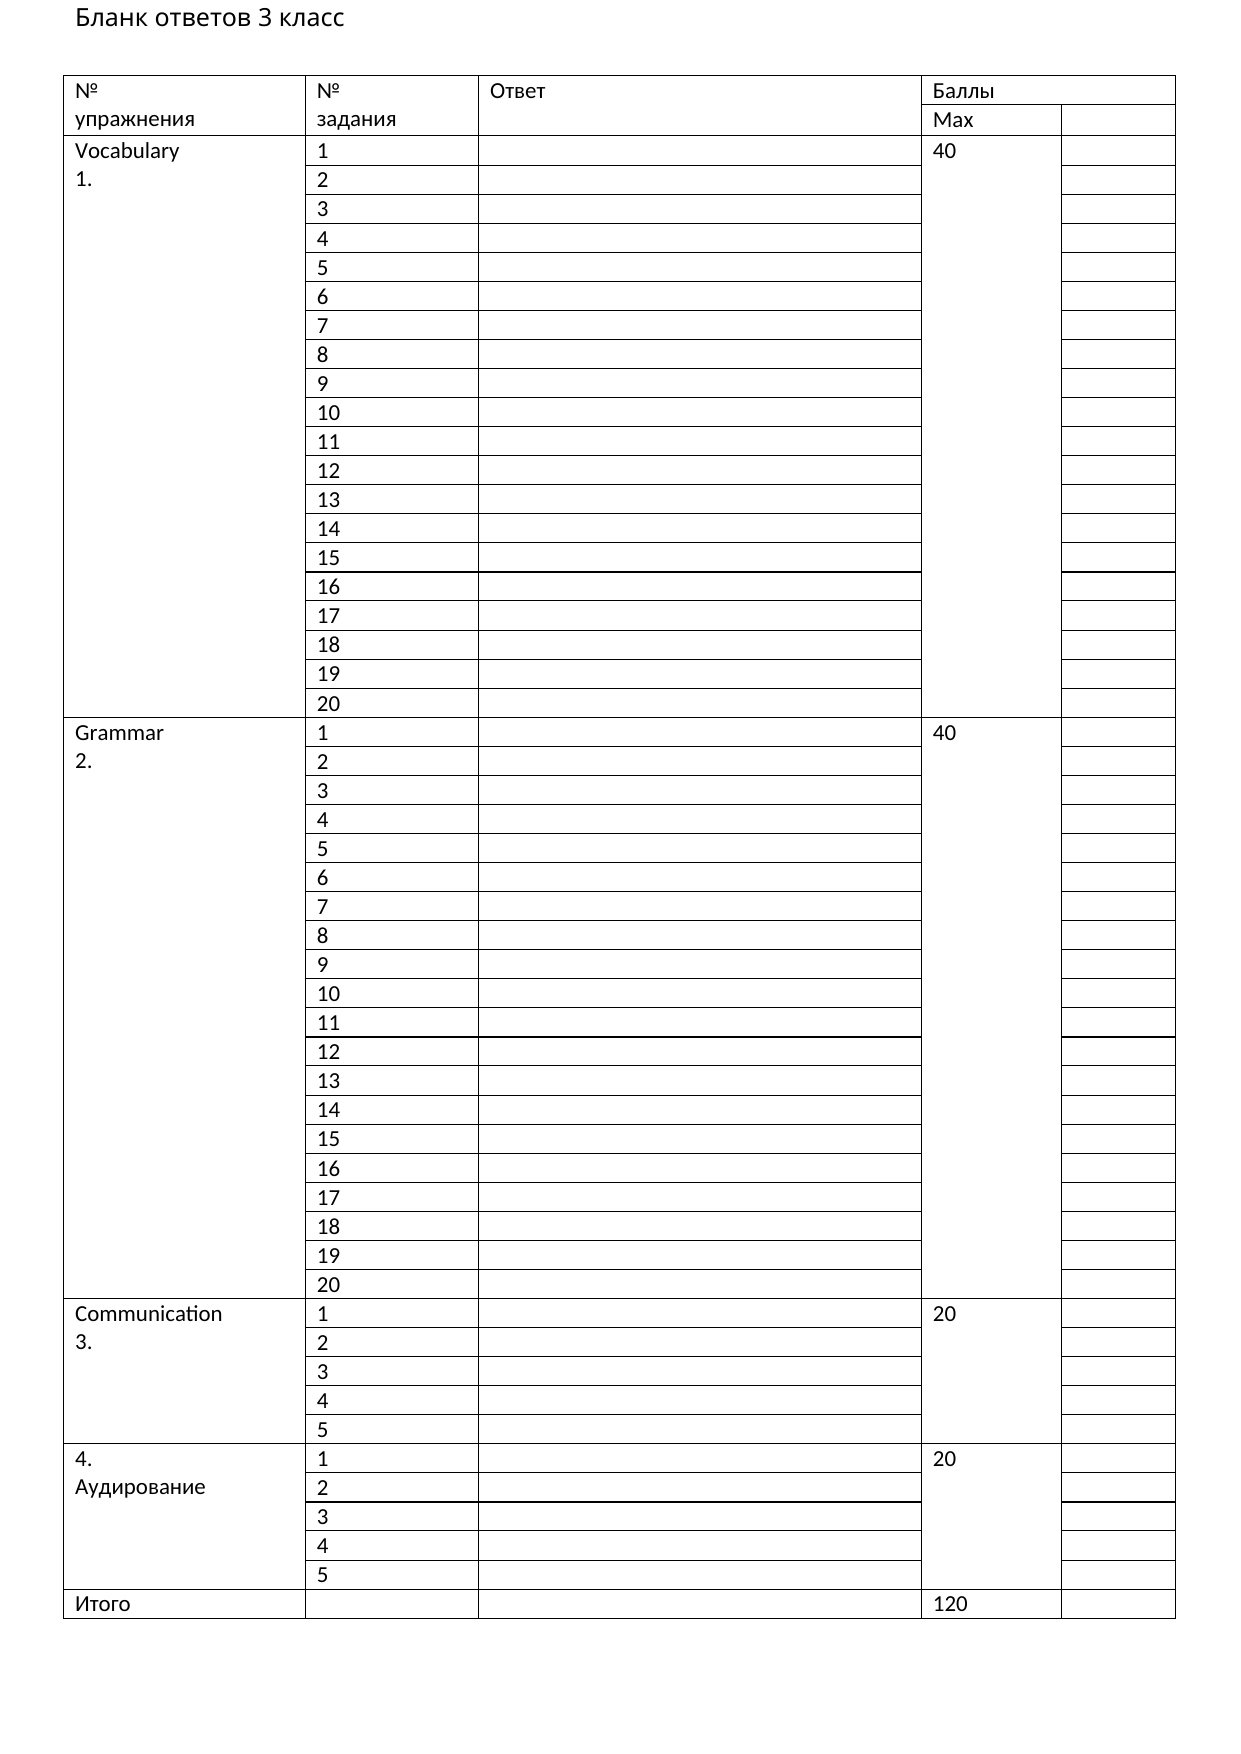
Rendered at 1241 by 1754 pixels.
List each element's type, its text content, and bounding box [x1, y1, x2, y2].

table_cell [479, 689, 921, 717]
table_cell [1062, 1096, 1175, 1123]
table_cell 40 [922, 136, 1061, 717]
table_cell [1062, 311, 1175, 339]
table_cell [1062, 601, 1175, 629]
table_cell [1062, 456, 1175, 484]
table_cell [479, 427, 921, 455]
table_cell [479, 1561, 921, 1588]
table_cell 16 [306, 1154, 478, 1182]
table_cell 20 [922, 1444, 1061, 1588]
table_cell [1062, 979, 1175, 1007]
table_cell [1062, 1561, 1175, 1588]
table_cell 14 [306, 1096, 478, 1123]
table_cell [1062, 398, 1175, 426]
table_cell 12 [306, 456, 478, 484]
table_cell 2 [306, 1328, 478, 1356]
table_cell [1062, 224, 1175, 252]
table_cell [1062, 253, 1175, 281]
table_cell Vocabulary 1. [64, 136, 305, 717]
table_cell [1062, 105, 1175, 135]
table_cell [479, 224, 921, 252]
table_cell [1062, 485, 1175, 513]
table_cell [1062, 834, 1175, 862]
table_cell [479, 1328, 921, 1356]
table_cell [479, 1241, 921, 1269]
table_cell [1062, 689, 1175, 717]
table_cell [479, 1008, 921, 1036]
table_cell [479, 369, 921, 397]
table_cell [479, 166, 921, 193]
table_cell [479, 1183, 921, 1211]
table_cell [1062, 747, 1175, 775]
table_cell [479, 1270, 921, 1298]
table_cell [479, 979, 921, 1007]
table_cell [479, 834, 921, 862]
table_cell [1062, 1212, 1175, 1240]
table_cell [1062, 1154, 1175, 1182]
table_cell [479, 1357, 921, 1385]
table_cell 1 [306, 1444, 478, 1472]
table_cell [479, 631, 921, 658]
table_cell [479, 660, 921, 688]
table_cell [1062, 1125, 1175, 1153]
table_cell 3 [306, 1357, 478, 1385]
table_cell 17 [306, 1183, 478, 1211]
table_cell [479, 747, 921, 775]
table_cell [479, 776, 921, 804]
table_cell [479, 398, 921, 426]
table_cell 20 [306, 689, 478, 717]
table_cell 2 [306, 166, 478, 193]
table_header № упражнения [64, 76, 305, 135]
table_cell 11 [306, 1008, 478, 1036]
table_cell [1062, 1066, 1175, 1094]
table_cell Итого [64, 1590, 305, 1618]
table_header Баллы [922, 76, 1175, 104]
table_cell [1062, 1503, 1175, 1530]
table_cell [1062, 1531, 1175, 1559]
table_cell 16 [306, 573, 478, 600]
table_cell [1062, 863, 1175, 891]
table_cell 17 [306, 601, 478, 629]
table_cell 3 [306, 776, 478, 804]
table_cell 12 [306, 1038, 478, 1065]
table_cell [479, 1531, 921, 1559]
table_cell 3 [306, 1503, 478, 1530]
table_header Ответ [479, 76, 921, 135]
table_cell 4 [306, 224, 478, 252]
table_cell 5 [306, 1415, 478, 1443]
table_cell 13 [306, 1066, 478, 1094]
table_cell [479, 1299, 921, 1327]
table_cell [479, 921, 921, 949]
table_cell [1062, 166, 1175, 193]
table_cell [1062, 1183, 1175, 1211]
table_cell 6 [306, 282, 478, 310]
table_cell [1062, 1415, 1175, 1443]
table_cell 8 [306, 340, 478, 368]
table_cell [1062, 718, 1175, 746]
table_cell [1062, 660, 1175, 688]
table_cell [1062, 1328, 1175, 1356]
table_cell [306, 1590, 478, 1618]
table_cell [479, 1590, 921, 1618]
table_cell 20 [306, 1270, 478, 1298]
table_cell [1062, 282, 1175, 310]
table_cell [479, 1154, 921, 1182]
table_cell 3 [306, 195, 478, 223]
table_cell 15 [306, 1125, 478, 1153]
table_cell [1062, 573, 1175, 600]
table_cell [1062, 776, 1175, 804]
table_cell [1062, 136, 1175, 164]
table_cell 4 [306, 1386, 478, 1414]
table_cell [1062, 340, 1175, 368]
table_cell [1062, 1473, 1175, 1501]
table_cell [479, 1125, 921, 1153]
table_cell 15 [306, 543, 478, 571]
table_cell 4 [306, 805, 478, 833]
table_cell 5 [306, 253, 478, 281]
table_cell 7 [306, 311, 478, 339]
table_cell [1062, 1590, 1175, 1618]
table_cell [479, 1096, 921, 1123]
table_cell [479, 253, 921, 281]
table_cell [1062, 543, 1175, 571]
table_cell 20 [922, 1299, 1061, 1443]
table_cell 7 [306, 892, 478, 920]
table_cell 5 [306, 1561, 478, 1588]
table_cell [479, 1415, 921, 1443]
table_cell [1062, 195, 1175, 223]
table_cell [1062, 805, 1175, 833]
table_cell 4. Аудирование [64, 1444, 305, 1588]
table_cell [1062, 950, 1175, 978]
table_cell [479, 863, 921, 891]
table_cell [479, 1212, 921, 1240]
table_cell [479, 718, 921, 746]
table_cell 5 [306, 834, 478, 862]
table_cell Max [922, 105, 1061, 135]
table_cell Communication 3. [64, 1299, 305, 1443]
table_cell 9 [306, 369, 478, 397]
table_cell 10 [306, 979, 478, 1007]
table_cell 40 [922, 718, 1061, 1298]
table_cell [1062, 921, 1175, 949]
table_cell [479, 1386, 921, 1414]
table_cell 1 [306, 718, 478, 746]
table_cell [479, 340, 921, 368]
table_cell [1062, 1270, 1175, 1298]
table_cell [1062, 631, 1175, 658]
table_cell [1062, 1357, 1175, 1385]
table_cell [479, 311, 921, 339]
table_cell 2 [306, 747, 478, 775]
table_cell [1062, 1299, 1175, 1327]
table_cell 18 [306, 1212, 478, 1240]
table_cell [479, 950, 921, 978]
table_cell 18 [306, 631, 478, 658]
table_cell 10 [306, 398, 478, 426]
table_cell [479, 805, 921, 833]
table_cell [479, 514, 921, 542]
table_cell [479, 456, 921, 484]
table_cell 14 [306, 514, 478, 542]
table_cell [479, 195, 921, 223]
table_cell [1062, 1038, 1175, 1065]
table_cell [1062, 1444, 1175, 1472]
table_cell [479, 485, 921, 513]
table_cell [479, 1066, 921, 1094]
table_cell [479, 601, 921, 629]
table_cell 1 [306, 1299, 478, 1327]
table_cell [479, 1503, 921, 1530]
table_cell 13 [306, 485, 478, 513]
table_cell 4 [306, 1531, 478, 1559]
table_cell [479, 543, 921, 571]
table_cell [1062, 427, 1175, 455]
table_cell [1062, 1008, 1175, 1036]
table_cell 8 [306, 921, 478, 949]
table_cell 120 [922, 1590, 1061, 1618]
table_cell 11 [306, 427, 478, 455]
table_cell 6 [306, 863, 478, 891]
table_cell [479, 136, 921, 164]
table_cell [479, 1038, 921, 1065]
table_cell 19 [306, 1241, 478, 1269]
table_cell [1062, 1241, 1175, 1269]
table_header № задания [306, 76, 478, 135]
table_cell [1062, 892, 1175, 920]
table_cell 9 [306, 950, 478, 978]
table_cell [479, 1444, 921, 1472]
table_cell 19 [306, 660, 478, 688]
table_cell 2 [306, 1473, 478, 1501]
table_cell [479, 892, 921, 920]
table_cell [1062, 369, 1175, 397]
table_cell [1062, 514, 1175, 542]
table_cell [479, 282, 921, 310]
table_cell [479, 1473, 921, 1501]
table_cell [1062, 1386, 1175, 1414]
table_cell Grammar 2. [64, 718, 305, 1298]
table_cell [479, 573, 921, 600]
table_cell 1 [306, 136, 478, 164]
